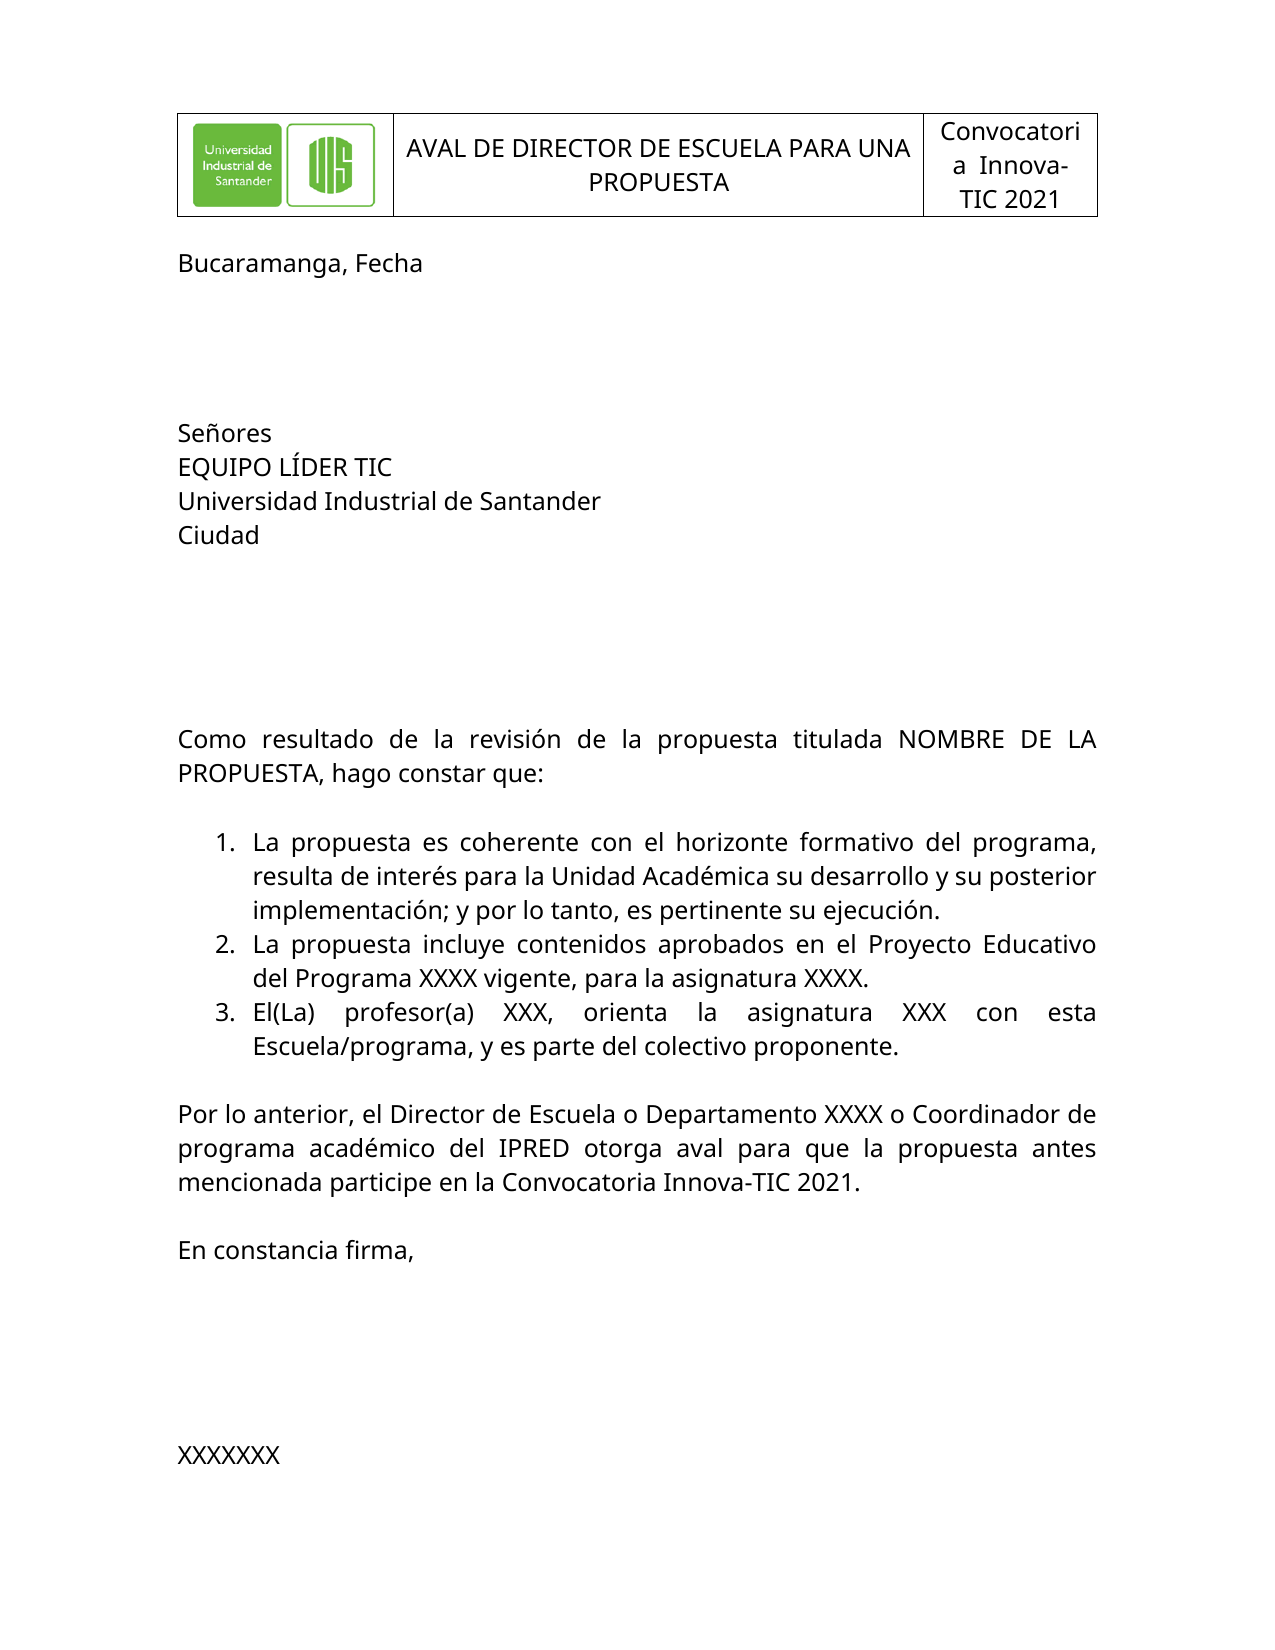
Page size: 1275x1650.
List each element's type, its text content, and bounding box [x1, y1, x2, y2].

list La propuesta incluye contenidos aprobados en el Proyecto Educativo del Programa XXXX vigente, para la asignatura XXXX. [215, 926, 1098, 994]
text Por lo anterior, el Director de Escuela o Departamento XXXX o Coordinador de programa académico del IPRED otorga aval para que la propuesta antes mencionada participe en la Convocatoria Innova-TIC 2021. [177, 1097, 1098, 1199]
text Como resultado de la revisión de la propuesta titulada NOMBRE DE LA PROPUESTA, hago constar que: [177, 722, 1098, 790]
text En constancia firma, [177, 1233, 1098, 1267]
text EQUIPO LÍDER TIC [177, 449, 1098, 484]
picture [192, 121, 379, 209]
list El(La) profesor(a) XXX, orienta la asignatura XXX con esta Escuela/programa, y es parte del colectivo proponente. [215, 994, 1098, 1063]
text XXXXXXX [177, 1437, 1098, 1471]
text Señores [177, 416, 1098, 449]
text Ciudad [177, 518, 1098, 552]
text Bucaramanga, Fecha [177, 245, 1098, 279]
list La propuesta es coherente con el horizonte formativo del programa, resulta de interés para la Unidad Académica su desarrollo y su posterior implementación; y por lo tanto, es pertinente su ejecución. [215, 824, 1098, 926]
text Universidad Industrial de Santander [177, 484, 1098, 518]
